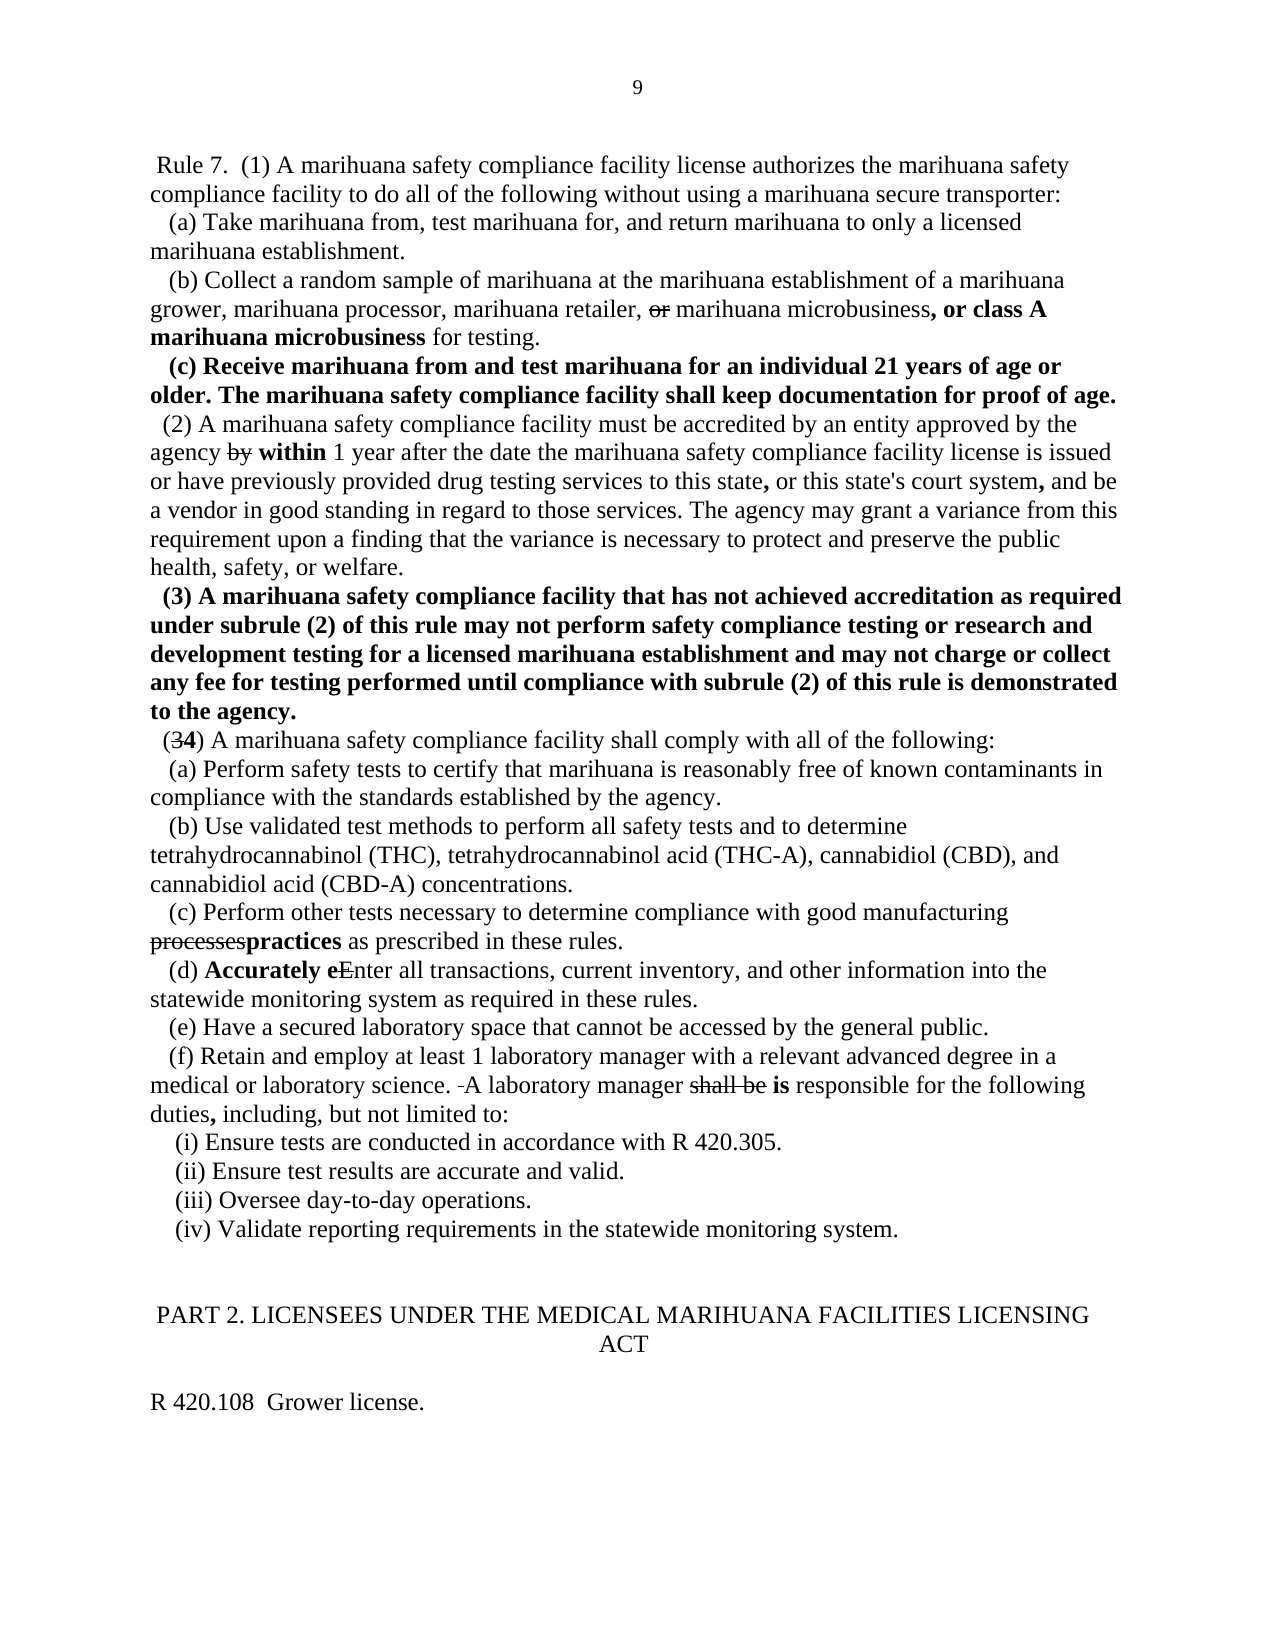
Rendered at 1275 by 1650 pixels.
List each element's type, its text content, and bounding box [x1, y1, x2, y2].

text R 420.108 Grower license. [150, 1387, 1125, 1415]
text (34) A marihuana safety compliance facility shall comply with all of the following: [150, 725, 1125, 754]
text (b) Collect a random sample of marihuana at the marihuana establishment of a marihuana grower, marihuana processor, marihuana retailer, or marihuana microbusiness, or class A marihuana microbusiness for testing. [150, 265, 1125, 351]
text (d) Accurately eEnter all transactions, current inventory, and other information into the statewide monitoring system as required in these rules. [150, 955, 1125, 1012]
text (3) A marihuana safety compliance facility that has not achieved accreditation as required under subrule (2) of this rule may not perform safety compliance testing or research and development testing for a licensed marihuana establishment and may not charge or collect any fee for testing performed until compliance with subrule (2) of this rule is demonstrated to the agency. [150, 581, 1125, 725]
text (iv) Validate reporting requirements in the statewide monitoring system. [150, 1214, 1125, 1242]
text (c) Perform other tests necessary to determine compliance with good manufacturing processespractices as prescribed in these rules. [150, 897, 1125, 955]
text (a) Take marihuana from, test marihuana for, and return marihuana to only a licensed marihuana establishment. [150, 207, 1125, 265]
text (i) Ensure tests are conducted in accordance with R 420.305. [150, 1127, 1125, 1156]
text (ii) Ensure test results are accurate and valid. [150, 1156, 1125, 1185]
text (f) Retain and employ at least 1 laboratory manager with a relevant advanced degree in a medical or laboratory science. A laboratory manager shall be is responsible for the following duties, including, but not limited to: [150, 1041, 1125, 1127]
text (2) A marihuana safety compliance facility must be accredited by an entity approved by the agency by within 1 year after the date the marihuana safety compliance facility license is issued or have previously provided drug testing services to this state, or this state's court system, and be a vendor in good standing in regard to those services. The agency may grant a variance from this requirement upon a finding that the variance is necessary to protect and preserve the public health, safety, or welfare. [150, 409, 1125, 581]
text Rule 7. (1) A marihuana safety compliance facility license authorizes the marihuana safety compliance facility to do all of the following without using a marihuana secure transporter: [150, 150, 1125, 207]
text (b) Use validated test methods to perform all safety tests and to determine tetrahydrocannabinol (THC), tetrahydrocannabinol acid (THC-A), cannabidiol (CBD), and cannabidiol acid (CBD-A) concentrations. [150, 811, 1125, 897]
text (iii) Oversee day-to-day operations. [150, 1185, 1125, 1214]
text (c) Receive marihuana from and test marihuana for an individual 21 years of age or older. The marihuana safety compliance facility shall keep documentation for proof of age. [150, 351, 1125, 409]
text (e) Have a secured laboratory space that cannot be accessed by the general public. [150, 1012, 1125, 1041]
text (a) Perform safety tests to certify that marihuana is reasonably free of known contaminants in compliance with the standards established by the agency. [150, 754, 1125, 811]
text PART 2. LICENSEES UNDER THE MEDICAL MARIHUANA FACILITIES LICENSING ACT [149, 1300, 1097, 1357]
